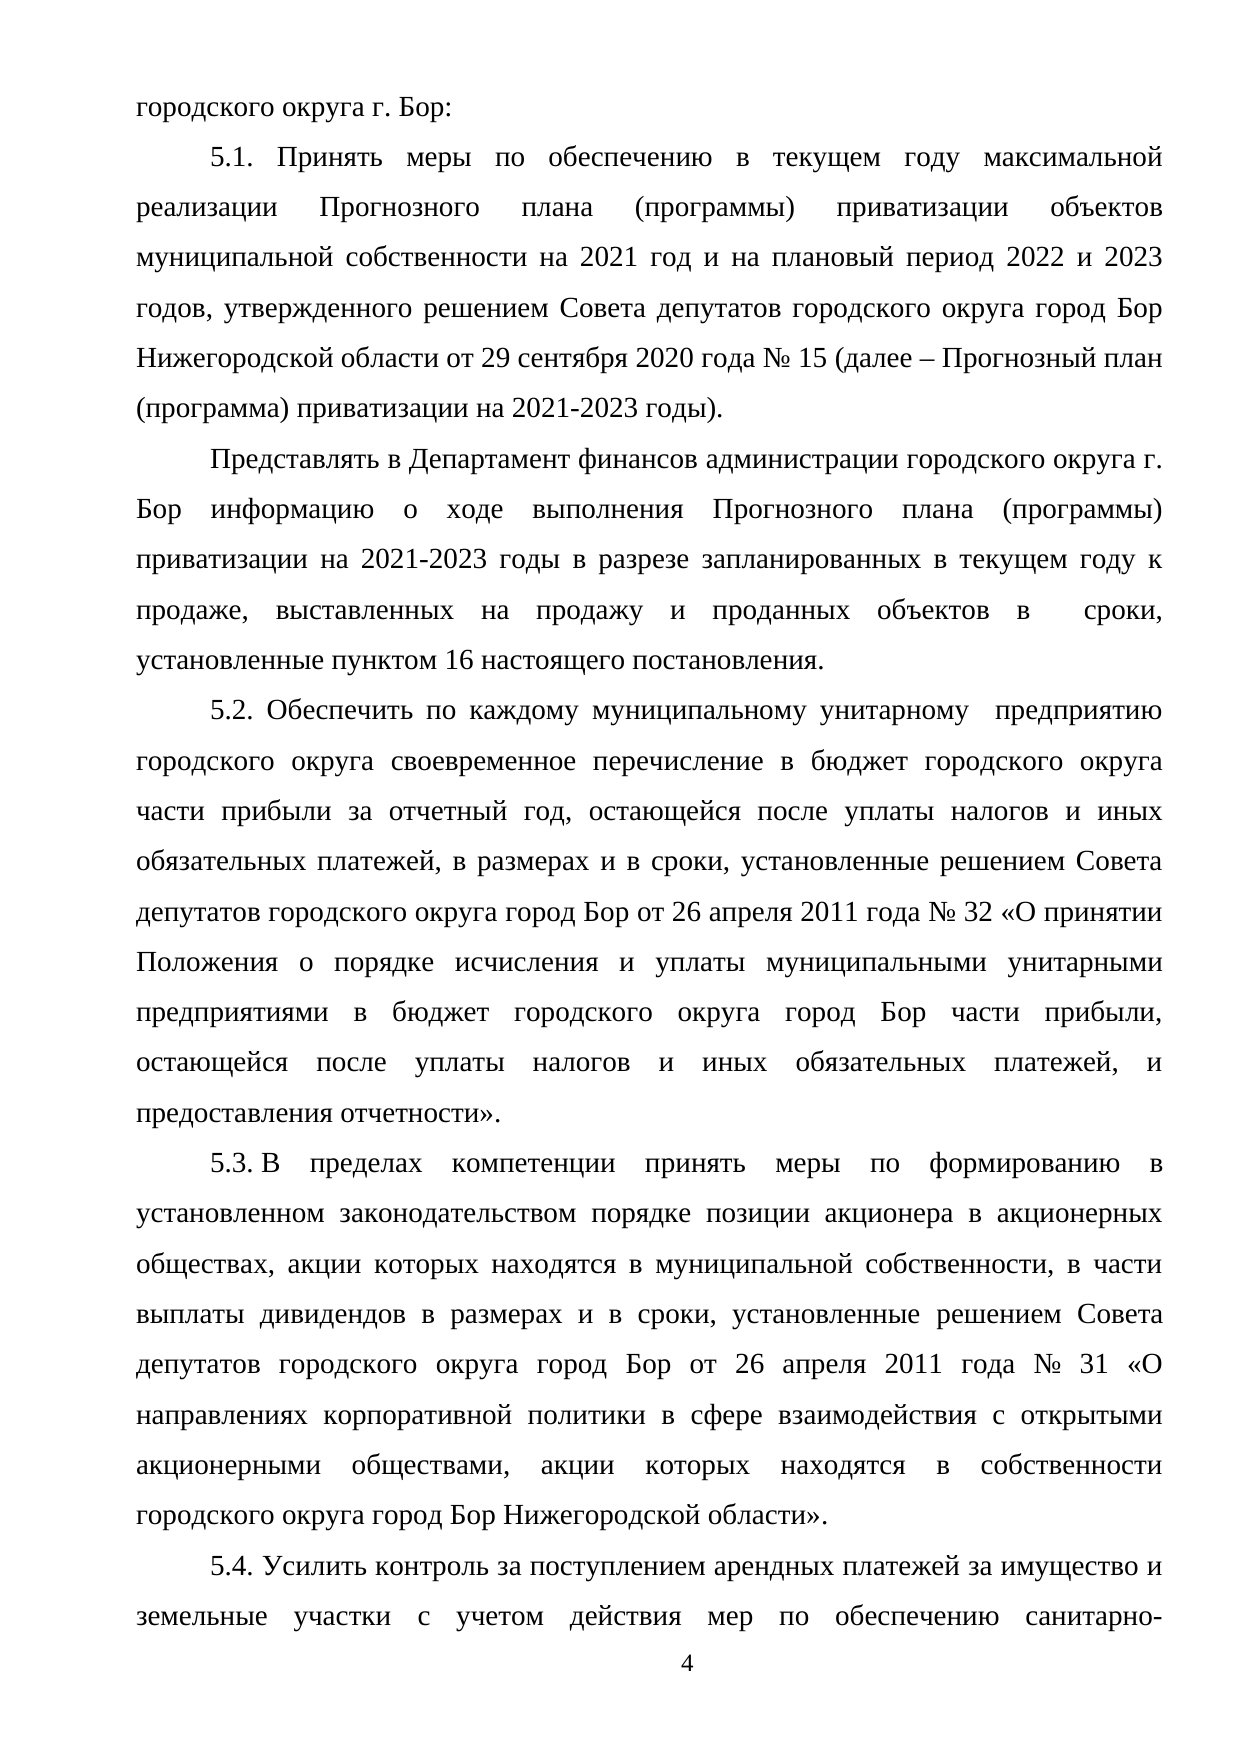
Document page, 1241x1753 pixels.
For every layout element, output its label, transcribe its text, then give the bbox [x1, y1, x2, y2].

text 5.1. Принять меры по обеспечению в текущем году максимальной реализации Прогнозного плана (программы) приватизации объектов муниципальной собственности на 2021 год и на плановый период 2022 и 2023 годов, утвержденного решением Совета депутатов городского округа город Бор Нижегородской области от 29 сентября 2020 года № 15 (далее – Прогнозный план (программа) приватизации на 2021-2023 годы). [136, 139, 1163, 424]
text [136, 1548, 1163, 1632]
text Представлять в администрации городского округа г. Бор информацию о ходе выполнения Прогнозного плана (программы) приватизации на 2021-2023 годы в разрезе запланированных в текущем году к продаже, выставленных на продажу и проданных объектов в сроки, установленные пунктом 16 настоящего постановления. [136, 441, 1163, 676]
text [136, 89, 1163, 122]
text 5.3. В пределах компетенции принять меры по формированию в установленном законодательством порядке позиции акционера в акционерных обществах, акции которых находятся в муниципальной собственности, в части выплаты дивидендов в размерах и в сроки, установленные решением Совета депутатов городского округа город Бор от 26 апреля 2011 года № 31 «О направлениях корпоративной политики в сфере взаимодействия с открытыми акционерными обществами, акции которых находятся в собственности городского округа город Бор Нижегородской области». [136, 1145, 1163, 1531]
text 5.2. Обеспечить по каждому муниципальному унитарному предприятию городского округа своевременное перечисление в бюджет городского округа части прибыли за отчетный год, остающейся после уплаты налогов и иных обязательных платежей, в размерах и в сроки, установленные решением Совета депутатов городского округа город Бор от 26 апреля 2011 года № 32 «О принятии Положения о порядке исчисления и уплаты муниципальными унитарными предприятиями в бюджет городского округа город Бор части прибыли, остающейся после уплаты налогов и иных обязательных платежей, и предоставления отчетности». [136, 692, 1163, 1128]
